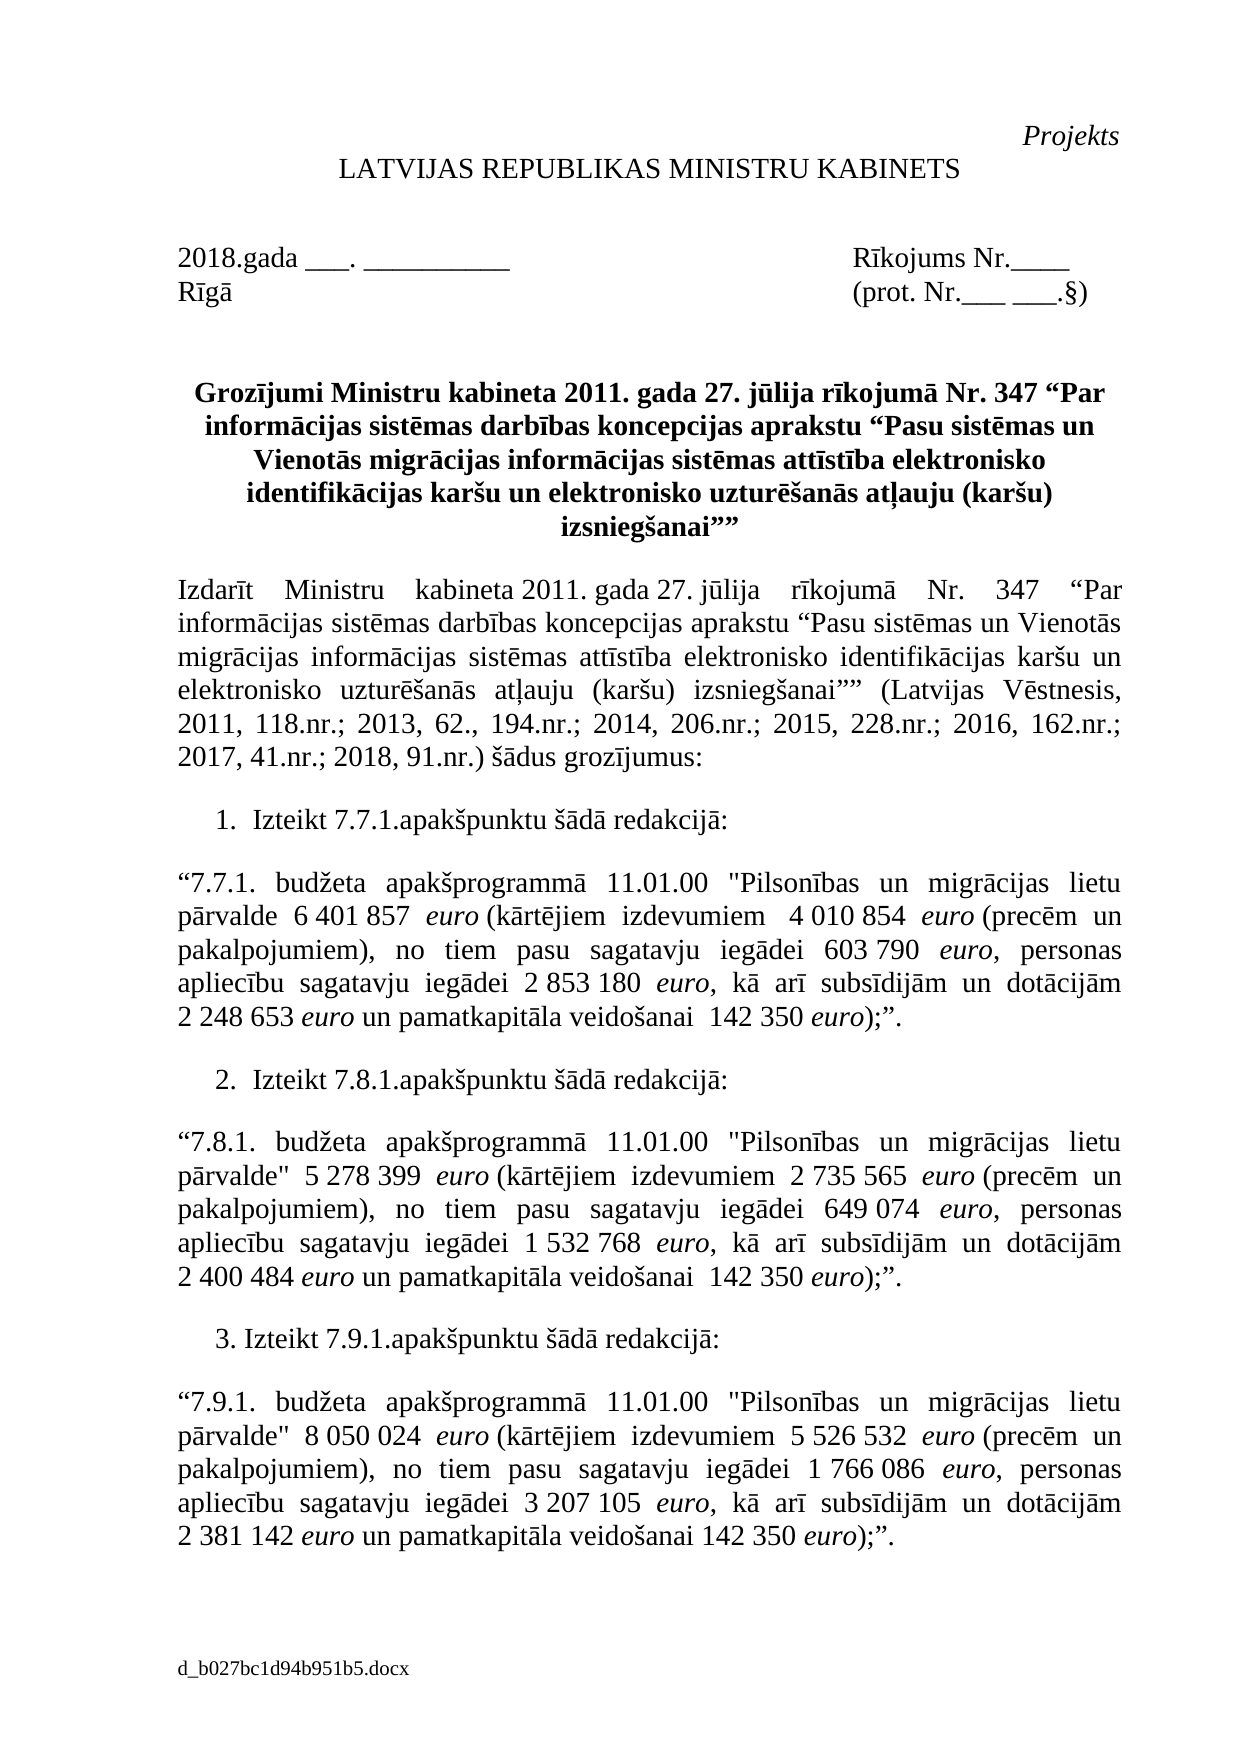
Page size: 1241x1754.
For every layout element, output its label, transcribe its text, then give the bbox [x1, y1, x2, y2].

subtitle Projekts [177, 118, 1122, 152]
text Grozījumi Ministru kabineta 2011. gada 27. jūlija rīkojumā Nr. 347 “Par informācijas sistēmas darbības koncepcijas aprakstu “Pasu sistēmas un Vienotās migrācijas informācijas sistēmas attīstība elektronisko identifikācijas karšu un elektronisko uzturēšanās atļauju (karšu) izsniegšanai”” [177, 375, 1122, 543]
list Izteikt 7.8.1.apakšpunktu šādā redakcijā: [215, 1062, 1122, 1095]
text LATVIJAS REPUBLIKAS MINISTRU KABINETS [177, 152, 1122, 185]
text “7.8.1. budžeta apakšprogrammā 11.01.00 "Pilsonības un migrācijas lietu pārvalde" 5 278 399 euro (kārtējiem izdevumiem 2 735 565 euro (precēm un pakalpojumiem), no tiem pasu sagatavju iegādei 649 074 euro, personas apliecību sagatavju iegādei 1 532 768 euro, kā arī subsīdijām un dotācijām 2 400 484 euro un pamatkapitāla veidošanai 142 350 euro);”. [177, 1124, 1122, 1292]
text 3. Izteikt 7.9.1.apakšpunktu šādā redakcijā: [215, 1321, 1122, 1355]
text Izdarīt Ministru kabineta 2011. gada 27. jūlija rīkojumā Nr. 347 “Par informācijas sistēmas darbības koncepcijas aprakstu “Pasu sistēmas un Vienotās migrācijas informācijas sistēmas attīstība elektronisko identifikācijas karšu un elektronisko uzturēšanās atļauju (karšu) izsniegšanai”” (Latvijas Vēstnesis, 2011, 118.nr.; 2013, 62., 194.nr.; 2014, 206.nr.; 2015, 228.nr.; 2016, 162.nr.; 2017, 41.nr.; 2018, 91.nr.) šādus grozījumus: [177, 572, 1122, 773]
text “7.7.1. budžeta apakšprogrammā 11.01.00 "Pilsonības un migrācijas lietu pārvalde 6 401 857 euro (kārtējiem izdevumiem 4 010 854 euro (precēm un pakalpojumiem), no tiem pasu sagatavju iegādei 603 790 euro, personas apliecību sagatavju iegādei 2 853 180 euro, kā arī subsīdijām un dotācijām 2 248 653 euro un pamatkapitāla veidošanai 142 350 euro);”. [177, 865, 1122, 1033]
text 2018.gada ___. __________ Rīkojums Nr.____ [177, 240, 1122, 274]
text Rīgā (prot. Nr.___ ___.§) [177, 274, 1122, 307]
list Izteikt 7.7.1.apakšpunktu šādā redakcijā: [215, 802, 1122, 836]
text “7.9.1. budžeta apakšprogrammā 11.01.00 "Pilsonības un migrācijas lietu pārvalde" 8 050 024 euro (kārtējiem izdevumiem 5 526 532 euro (precēm un pakalpojumiem), no tiem pasu sagatavju iegādei 1 766 086 euro, personas apliecību sagatavju iegādei 3 207 105 euro, kā arī subsīdijām un dotācijām 2 381 142 euro un pamatkapitāla veidošanai 142 350 euro);”. [177, 1384, 1122, 1552]
